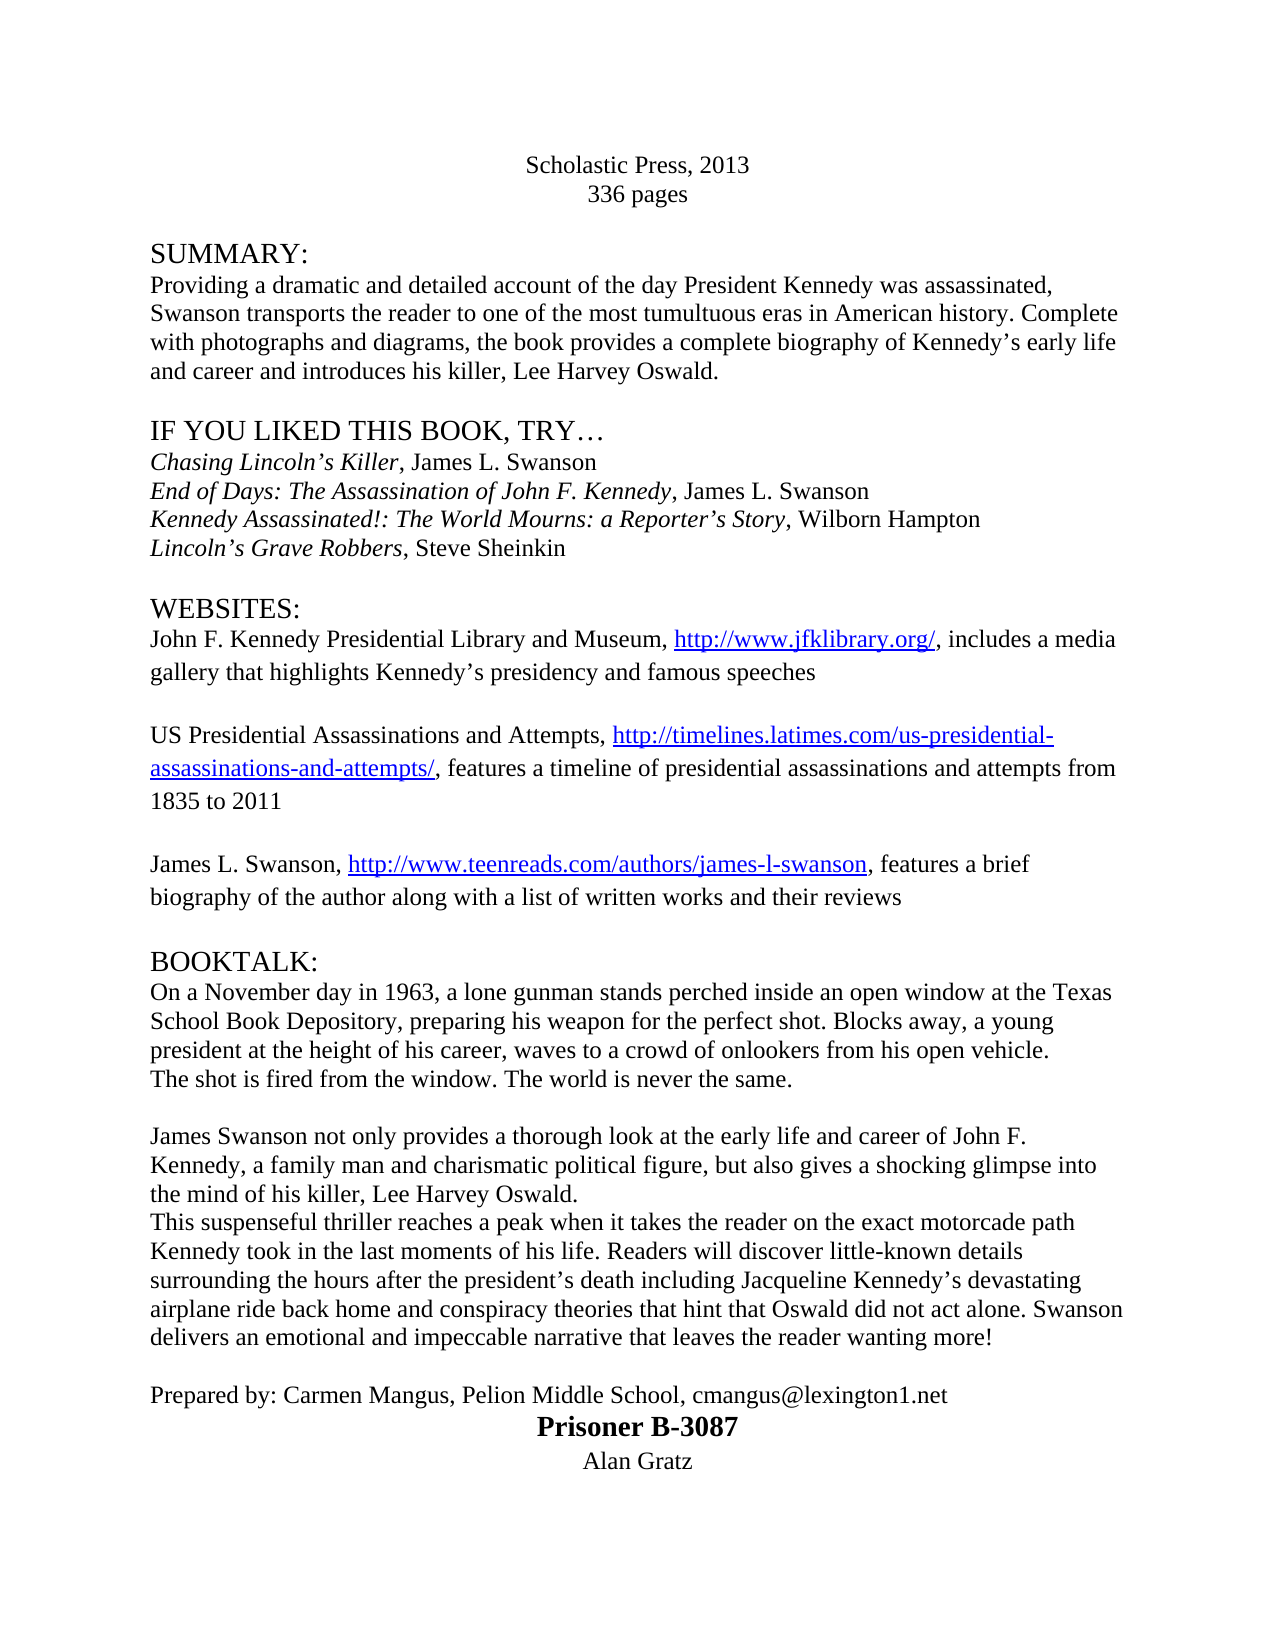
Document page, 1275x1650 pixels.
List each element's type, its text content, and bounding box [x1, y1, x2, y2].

text The shot is fired from the window. The world is never the same. [150, 1064, 1125, 1092]
text This suspenseful thriller reaches a peak when it takes the reader on the exact motorcade path Kennedy took in the last moments of his life. Readers will discover little-known details surrounding the hours after the president’s death including Jacqueline Kennedy’s devastating airplane ride back home and conspiracy theories that hint that Oswald did not act alone. Swanson delivers an emotional and impeccable narrative that leaves the reader wanting more! [150, 1207, 1125, 1351]
text US Presidential Assassinations and Attempts, http://timelines.latimes.com/us-presidential-assassinations-and-attempts/, features a timeline of presidential assassinations and attempts from 1835 to 2011 [150, 720, 1125, 845]
text On a November day in 1963, a lone gunman stands perched inside an open window at the Texas School Book Depository, preparing his weapon for the perfect shot. Blocks away, a young president at the height of his career, waves to a crowd of onlookers from his open vehicle. [150, 977, 1125, 1064]
text John F. Kennedy Presidential Library and Museum, http://www.jfklibrary.org/, includes a media gallery that highlights Kennedy’s presidency and famous speeches [150, 624, 1125, 716]
text 336 pages [150, 179, 1125, 207]
text Prepared by: Carmen Mangus, Pelion Middle School, cmangus@lexington1.net [150, 1380, 1125, 1409]
text Lincoln’s Grave Robbers, Steve Sheinkin [150, 533, 1125, 562]
text SUMMARY: [150, 236, 1125, 270]
text BOOKTALK: [150, 944, 1125, 977]
text IF YOU LIKED THIS BOOK, TRY… [150, 413, 1125, 447]
text Scholastic Press, 2013 [150, 150, 1125, 179]
text Providing a dramatic and detailed account of the day President Kennedy was assassinated, Swanson transports the reader to one of the most tumultuous eras in American history. Complete with photographs and diagrams, the book provides a complete biography of Kennedy’s early life and career and introduces his killer, Lee Harvey Oswald. [150, 270, 1125, 385]
text Kennedy Assassinated!: The World Mourns: a Reporter’s Story, Wilborn Hampton [150, 504, 1125, 533]
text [150, 1409, 1125, 1475]
text James L. Swanson, http://www.teenreads.com/authors/james-l-swanson, features a brief biography of the author along with a list of written works and their reviews [150, 849, 1125, 911]
text End of Days: The Assassination of John F. Kennedy, James L. Swanson [150, 476, 1125, 504]
text WEBSITES: [150, 591, 1125, 624]
text James Swanson not only provides a thorough look at the early life and career of John F. Kennedy, a family man and charismatic political figure, but also gives a shocking glimpse into the mind of his killer, Lee Harvey Oswald. [150, 1121, 1125, 1207]
text Chasing Lincoln’s Killer, James L. Swanson [150, 447, 1125, 476]
